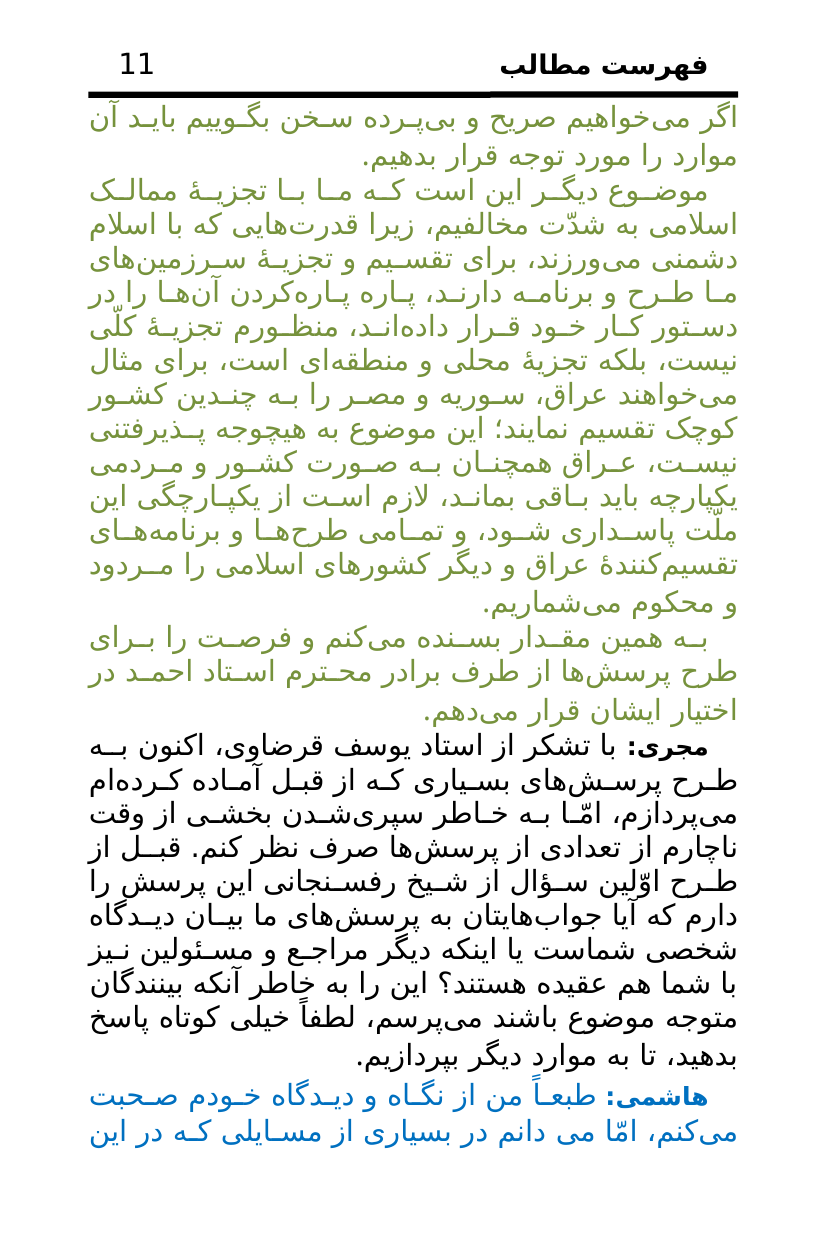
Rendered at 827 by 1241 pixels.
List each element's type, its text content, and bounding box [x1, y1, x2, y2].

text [89, 1074, 738, 1148]
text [89, 100, 738, 174]
text به همین مقدار بسنده می‌کنم و فرصت را‎ ‎برای طرح پرسش‌ها از طرف برادر محترم استاد احمد ‏در اختیار ایشان قرار می‌دهم‎.‎ [89, 621, 738, 728]
text موضوع دیگر این است‎ ‎که ما با تجزیۀ ممالک اسلامی به شدّت مخالفیم،‎ ‎زیرا قدرت‌هایی که با ‏اسلام دشمنی می‌ورزند، برای تقسیم و تجزیۀ سرزمین‌های ما طرح‎ ‎و برنامه دارند، پاره پاره‌کردن ‏آن‌ها را در دستور کار خود قرار داده‌اند، منظورم‎ ‎تجزیۀ کلّی نیست، بلکه تجزیۀ محلی و منطقه‌ای ‏است، برای مثال می‌خواهند عراق، سوریه‎ ‎و مصر را به چندین کشور کوچک تقسیم نمایند؛ این ‏موضوع به هیچوجه پذیرفتنی نیست،‎ ‎عراق همچنان به صورت کشور و مردمی یکپارچه باید باقی ‏بماند، لازم است از یکپارچگی این ملّت پاسداری شود، و تمامی طرح‌ها و برنامه‌های تقسیم‌کنندۀ عراق و دیگر کشورها‎ی اسلامی را مردود و محکوم می‌شماریم‎.‎ [89, 174, 738, 621]
text ‎‎مجری: با تشکر از استاد یوسف قرضاوی، اکنون به طرح پرسش‌های بسیاری‎ ‎که از قبل آماده ‏کرده‌ام می‌پردازم، امّا به خاطر سپری‌شدن بخشی از وقت ناچارم از‎ ‎تعدادی از پرسش‌ها صرف ‏نظر کنم. قبل از طرح اوّلین سؤال از شیخ رفسنجانی این پرسش‎ ‎را دارم که آیا جواب‌هایتان به ‏پرسش‌های ما بیان دیدگاه شخصی شماست یا اینکه دیگر‎ ‎مراجع و مسئولین نیز با شما هم ‏عقیده هستند؟ این را به خاطر آنکه بینندگان متوجه‎ ‎موضوع باشند می‌پرسم، لطفاً خیلی کوتاه ‏پاسخ بدهید، تا به موارد دیگر‎ ‎بپردازیم‎.‎ [89, 728, 738, 1074]
